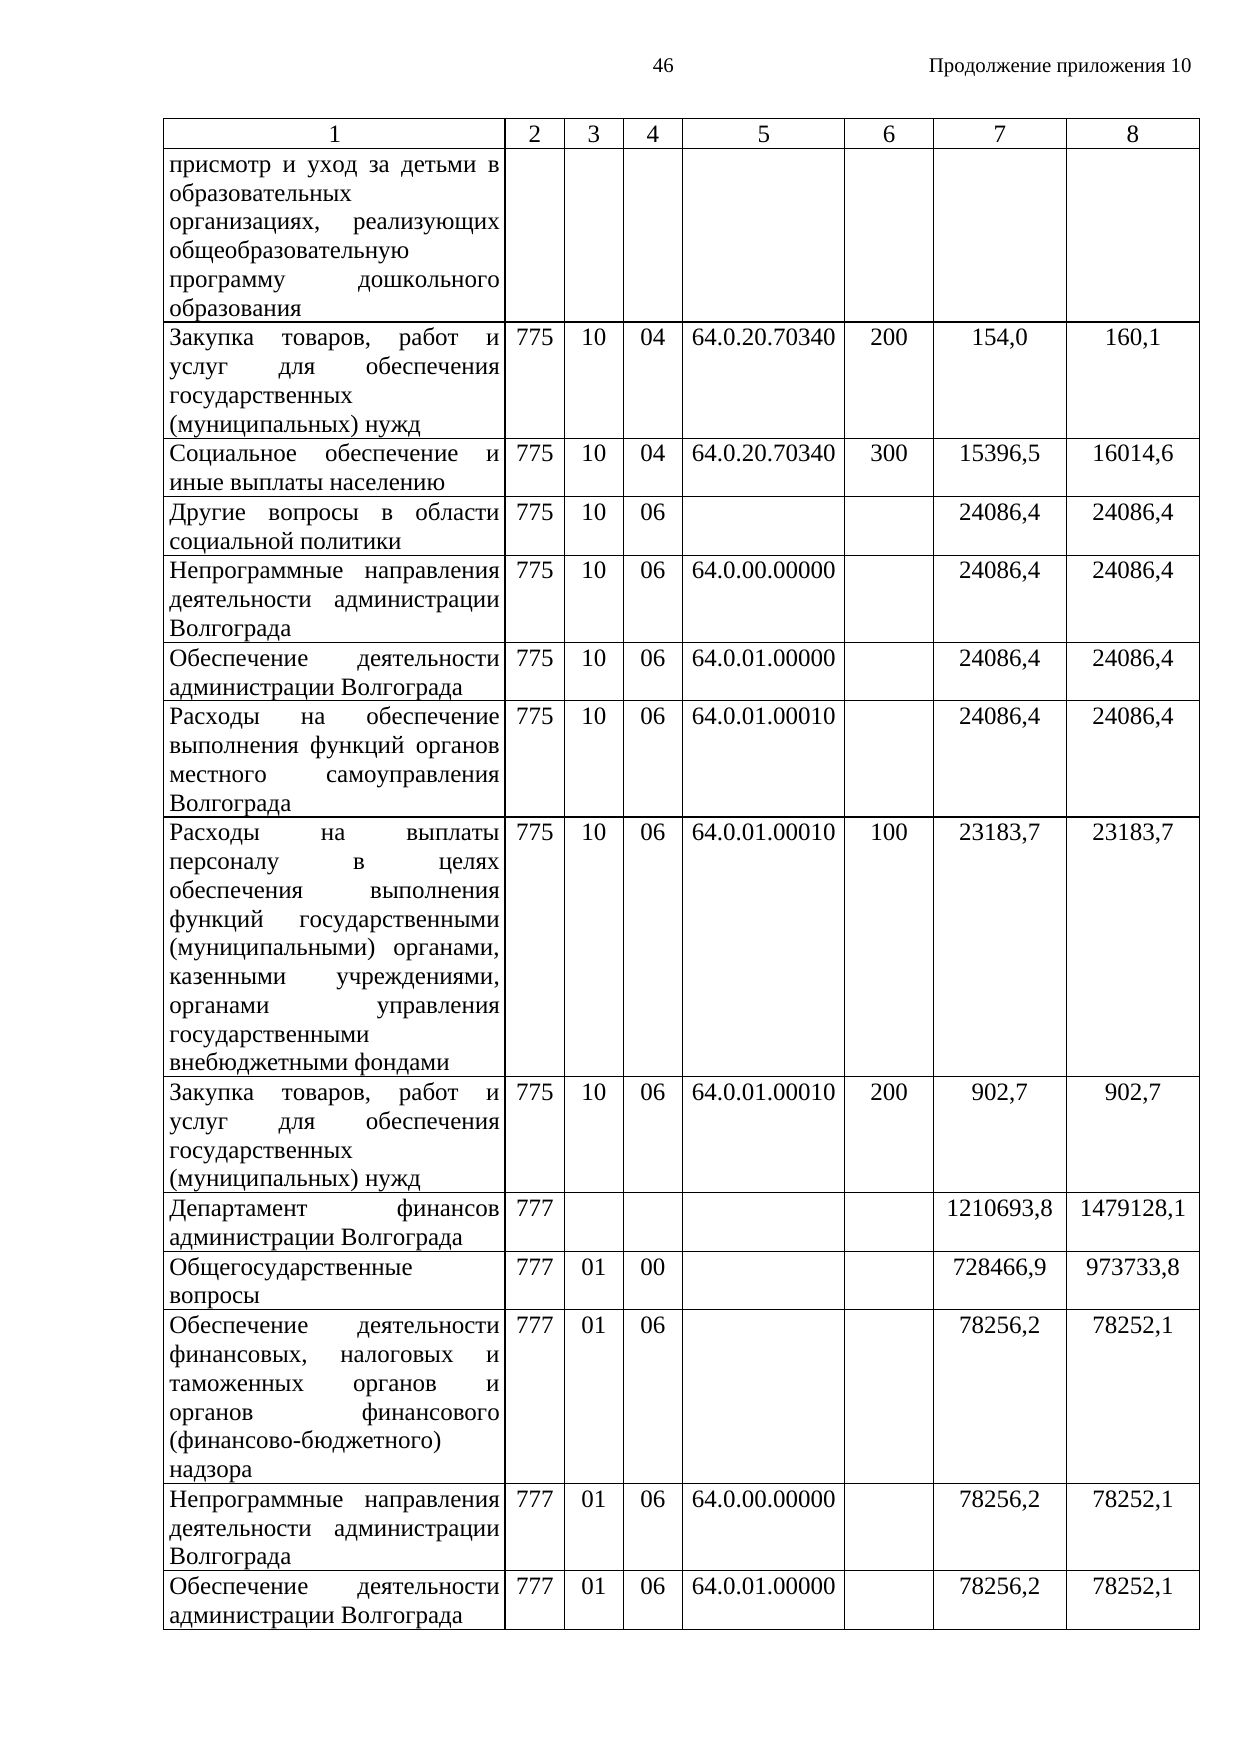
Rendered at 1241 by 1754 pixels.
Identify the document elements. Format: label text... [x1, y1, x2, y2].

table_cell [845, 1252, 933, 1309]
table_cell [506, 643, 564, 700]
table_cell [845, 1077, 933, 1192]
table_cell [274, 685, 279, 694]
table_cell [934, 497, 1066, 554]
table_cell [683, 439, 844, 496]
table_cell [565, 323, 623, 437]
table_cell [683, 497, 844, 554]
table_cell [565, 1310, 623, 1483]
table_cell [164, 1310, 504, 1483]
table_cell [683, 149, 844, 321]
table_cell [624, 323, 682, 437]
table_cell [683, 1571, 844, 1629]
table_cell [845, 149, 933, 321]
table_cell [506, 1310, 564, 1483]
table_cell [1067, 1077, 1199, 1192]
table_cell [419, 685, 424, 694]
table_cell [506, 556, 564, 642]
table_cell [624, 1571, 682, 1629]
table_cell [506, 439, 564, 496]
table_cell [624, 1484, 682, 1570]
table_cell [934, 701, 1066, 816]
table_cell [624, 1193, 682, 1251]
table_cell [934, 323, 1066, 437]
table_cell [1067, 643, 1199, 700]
table_header 5 [683, 119, 844, 148]
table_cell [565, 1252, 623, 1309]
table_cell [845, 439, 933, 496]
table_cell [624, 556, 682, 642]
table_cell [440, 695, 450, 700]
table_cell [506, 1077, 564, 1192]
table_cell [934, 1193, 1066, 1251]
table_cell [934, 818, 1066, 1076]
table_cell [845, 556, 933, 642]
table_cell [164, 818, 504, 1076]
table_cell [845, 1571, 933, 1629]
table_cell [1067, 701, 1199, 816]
table_header 1 [164, 119, 504, 148]
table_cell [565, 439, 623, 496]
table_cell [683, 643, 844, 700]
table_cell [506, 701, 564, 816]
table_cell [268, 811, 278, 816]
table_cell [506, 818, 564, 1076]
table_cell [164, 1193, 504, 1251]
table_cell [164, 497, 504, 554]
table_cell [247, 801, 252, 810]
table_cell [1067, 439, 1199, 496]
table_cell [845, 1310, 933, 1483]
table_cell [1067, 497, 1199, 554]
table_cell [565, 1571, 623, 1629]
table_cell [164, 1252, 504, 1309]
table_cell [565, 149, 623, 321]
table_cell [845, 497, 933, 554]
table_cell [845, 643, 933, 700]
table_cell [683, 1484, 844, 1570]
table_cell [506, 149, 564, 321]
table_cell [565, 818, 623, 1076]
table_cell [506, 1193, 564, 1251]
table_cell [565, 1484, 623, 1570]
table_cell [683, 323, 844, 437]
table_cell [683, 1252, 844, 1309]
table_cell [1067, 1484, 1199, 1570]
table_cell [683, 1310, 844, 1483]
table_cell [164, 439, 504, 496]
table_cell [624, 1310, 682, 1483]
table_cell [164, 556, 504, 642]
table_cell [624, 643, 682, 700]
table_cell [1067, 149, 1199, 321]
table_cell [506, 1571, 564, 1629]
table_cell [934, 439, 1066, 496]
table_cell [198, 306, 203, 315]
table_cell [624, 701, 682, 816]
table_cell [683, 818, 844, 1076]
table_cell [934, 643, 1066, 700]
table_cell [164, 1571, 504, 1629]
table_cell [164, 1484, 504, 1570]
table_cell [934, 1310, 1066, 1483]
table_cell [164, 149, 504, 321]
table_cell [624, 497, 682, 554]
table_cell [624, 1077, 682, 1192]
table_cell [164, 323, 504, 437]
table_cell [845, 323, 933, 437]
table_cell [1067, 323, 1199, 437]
table_header 3 [565, 119, 623, 148]
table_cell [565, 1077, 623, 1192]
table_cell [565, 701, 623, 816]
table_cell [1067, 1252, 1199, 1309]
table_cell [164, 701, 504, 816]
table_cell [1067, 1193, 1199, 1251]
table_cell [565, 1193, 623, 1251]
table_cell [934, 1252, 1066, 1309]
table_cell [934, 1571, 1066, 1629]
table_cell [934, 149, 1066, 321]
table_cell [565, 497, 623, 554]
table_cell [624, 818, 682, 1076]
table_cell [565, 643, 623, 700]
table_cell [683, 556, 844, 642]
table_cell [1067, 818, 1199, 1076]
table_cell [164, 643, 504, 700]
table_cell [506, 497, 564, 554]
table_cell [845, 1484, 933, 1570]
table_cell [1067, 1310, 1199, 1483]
table_header 8 [1067, 119, 1199, 148]
table_header 7 [934, 119, 1066, 148]
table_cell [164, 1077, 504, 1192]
table_header 2 [506, 119, 564, 148]
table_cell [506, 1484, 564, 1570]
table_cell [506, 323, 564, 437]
table_header 4 [624, 119, 682, 148]
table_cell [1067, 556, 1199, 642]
table_header 6 [845, 119, 933, 148]
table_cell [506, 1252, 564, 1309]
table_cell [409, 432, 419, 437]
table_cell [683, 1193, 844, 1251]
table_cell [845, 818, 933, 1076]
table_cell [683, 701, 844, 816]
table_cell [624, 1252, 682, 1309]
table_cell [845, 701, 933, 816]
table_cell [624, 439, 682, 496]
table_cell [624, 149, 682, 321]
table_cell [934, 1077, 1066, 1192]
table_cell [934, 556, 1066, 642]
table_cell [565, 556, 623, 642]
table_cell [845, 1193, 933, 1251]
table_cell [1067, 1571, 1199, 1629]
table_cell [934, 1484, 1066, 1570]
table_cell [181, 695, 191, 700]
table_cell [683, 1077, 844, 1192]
